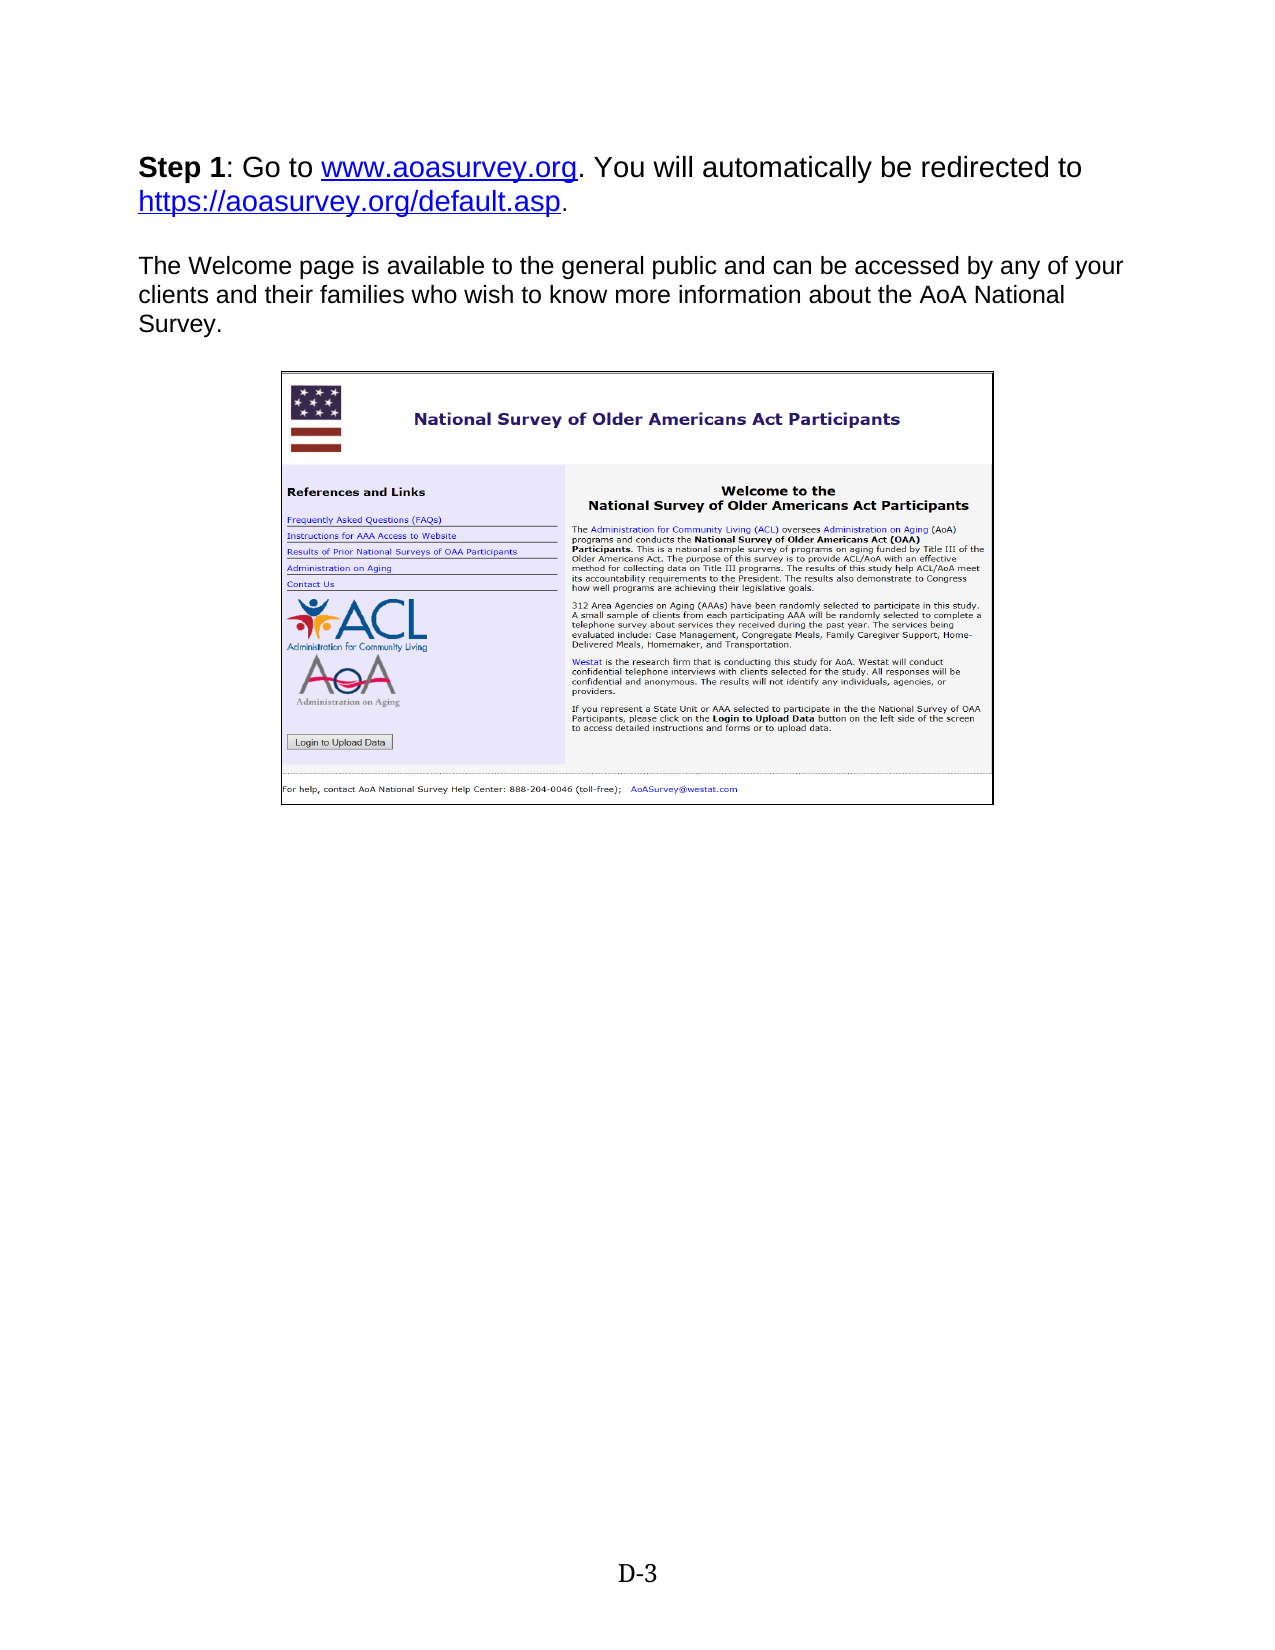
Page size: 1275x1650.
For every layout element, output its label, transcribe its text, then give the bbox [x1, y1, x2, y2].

text Step 1: Go to www.aoasurvey.org. You will automatically be redirected to https://aoasurvey.org/default.asp. [138, 150, 1137, 217]
text The Welcome page is available to the general public and can be accessed by any of your clients and their families who wish to know more information about the AoA National Survey. [138, 251, 1137, 337]
picture [282, 372, 993, 804]
